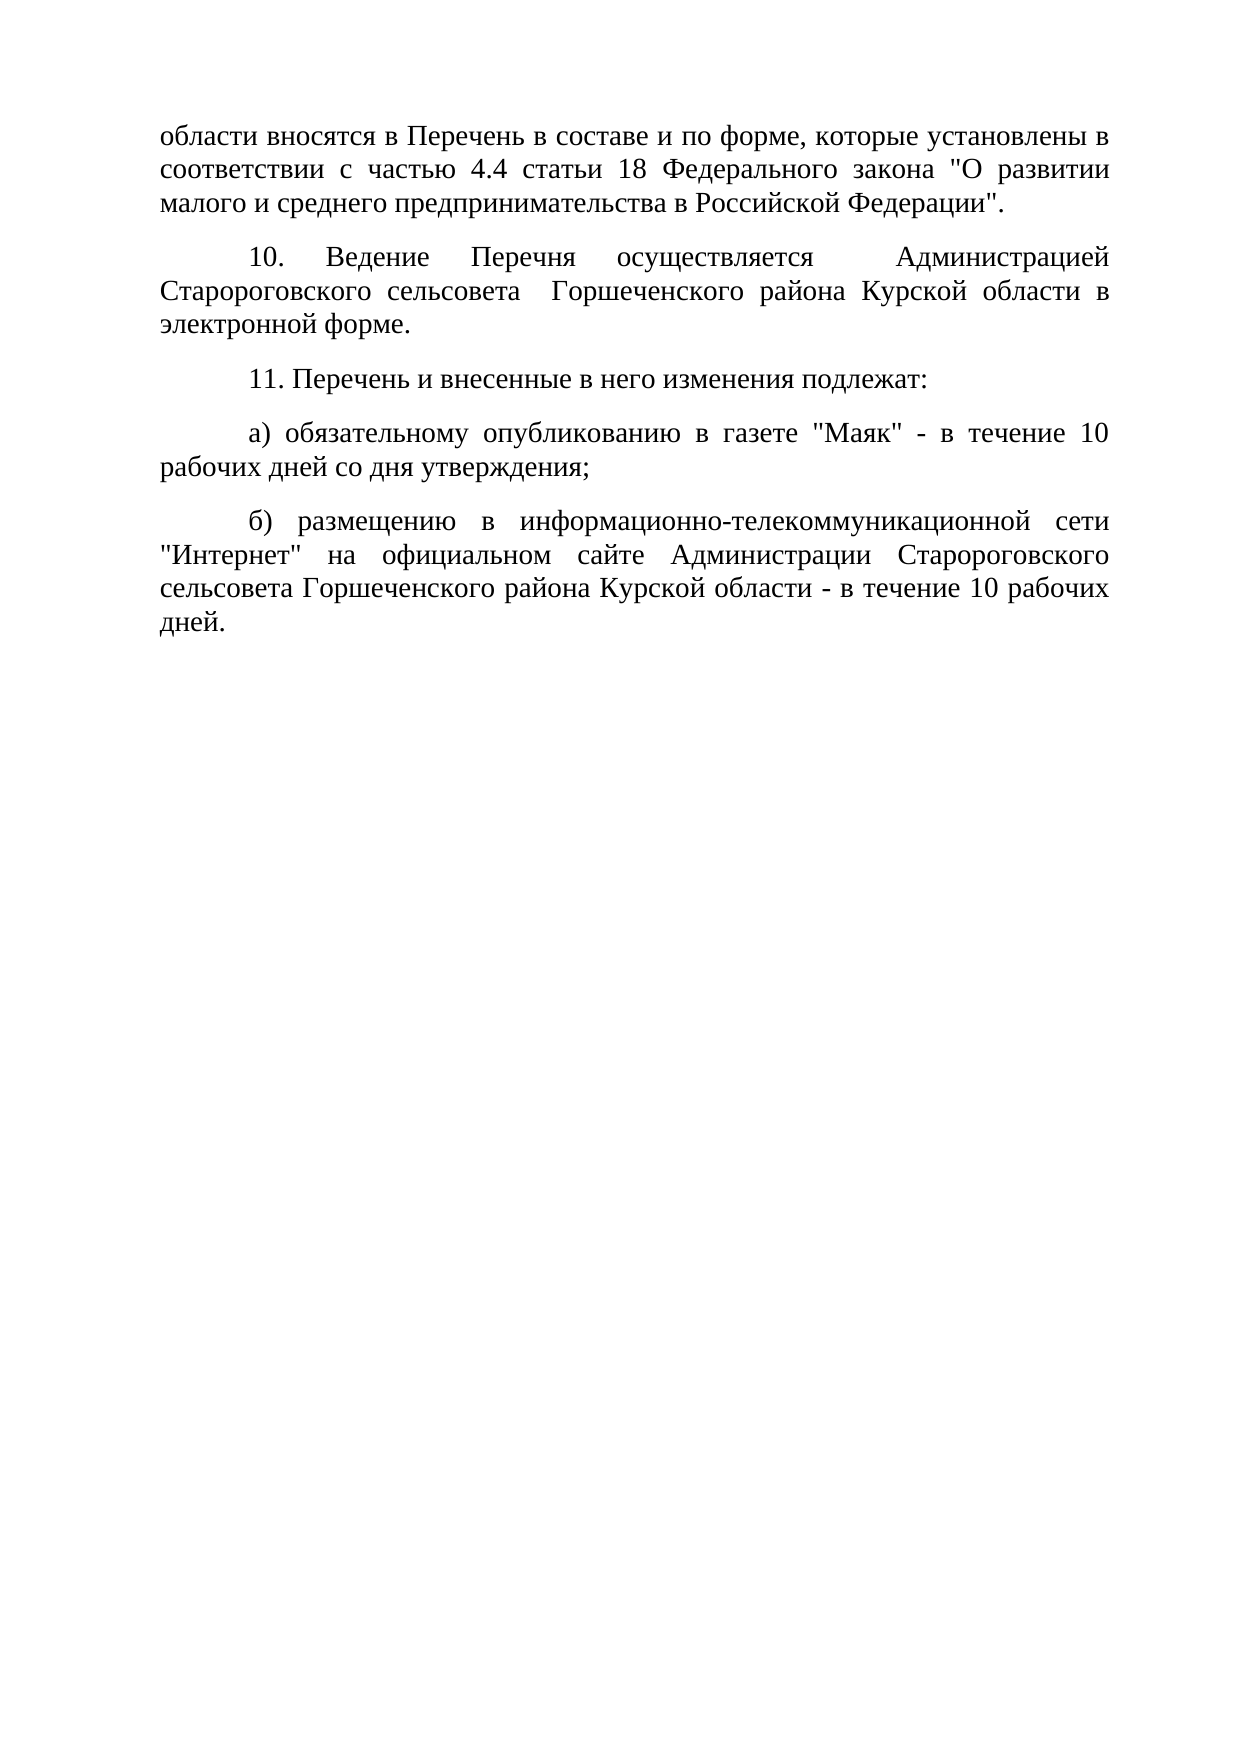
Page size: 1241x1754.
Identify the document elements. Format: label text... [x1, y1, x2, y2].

text а) обязательному опубликованию в газете "Маяк" - в течение 10 рабочих дней со дня утверждения; [159, 415, 1110, 482]
text 11. Перечень и внесенные в него изменения подлежат: [159, 361, 1110, 394]
text 10. Ведение Перечня осуществляется Администрацией Старороговского сельсовета Горшеченского района Курской области в электронной форме. [159, 239, 1110, 340]
text б) размещению в информационно-телекоммуникационной сети "Интернет" на официальном сайте Администрации Старороговского сельсовета Горшеченского района Курской области - в течение 10 рабочих дней. [159, 503, 1110, 637]
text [159, 118, 1110, 219]
